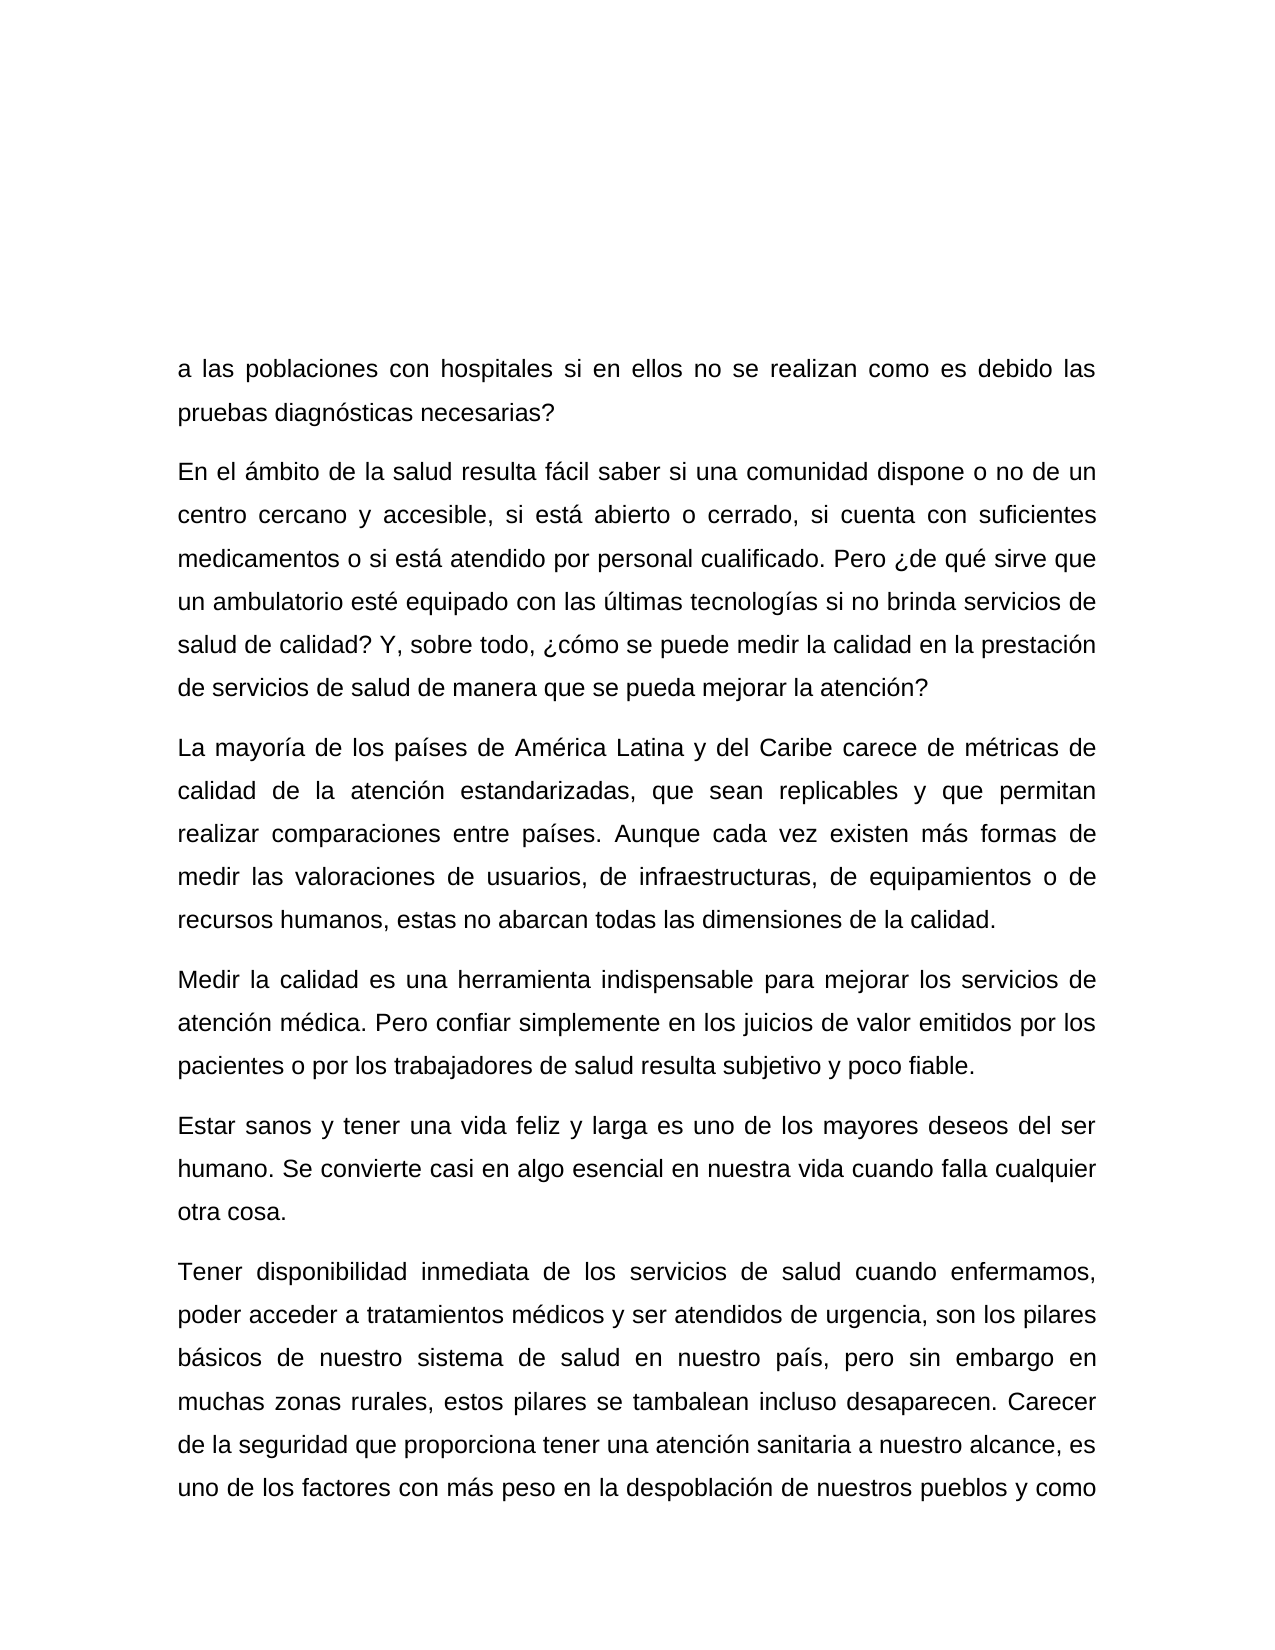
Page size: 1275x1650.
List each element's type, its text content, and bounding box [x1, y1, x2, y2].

text En el ámbito de la salud resulta fácil saber si una comunidad dispone o no de un centro cercano y accesible, si está abierto o cerrado, si cuenta con suficientes medicamentos o si está atendido por personal cualificado. Pero ¿de qué sirve que un ambulatorio esté equipado con las últimas tecnologías si no brinda servicios de salud de calidad? Y, sobre todo, ¿cómo se puede medir la calidad en la prestación de servicios de salud de manera que se pueda mejorar la atención? [177, 457, 1098, 702]
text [177, 354, 1098, 426]
text Medir la calidad es una herramienta indispensable para mejorar los servicios de atención médica. Pero confiar simplemente en los juicios de valor emitidos por los pacientes o por los trabajadores de salud resulta subjetivo y poco fiable. [177, 965, 1098, 1080]
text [177, 1257, 1098, 1501]
text Estar sanos y tener una vida feliz y larga es uno de los mayores deseos del ser humano. Se convierte casi en algo esencial en nuestra vida cuando falla cualquier otra cosa. [177, 1111, 1098, 1226]
text La mayoría de los países de América Latina y del Caribe carece de métricas de calidad de la atención estandarizadas, que sean replicables y que permitan realizar comparaciones entre países. Aunque cada vez existen más formas de medir las valoraciones de usuarios, de infraestructuras, de equipamientos o de recursos humanos, estas no abarcan todas las dimensiones de la calidad. [177, 733, 1098, 934]
